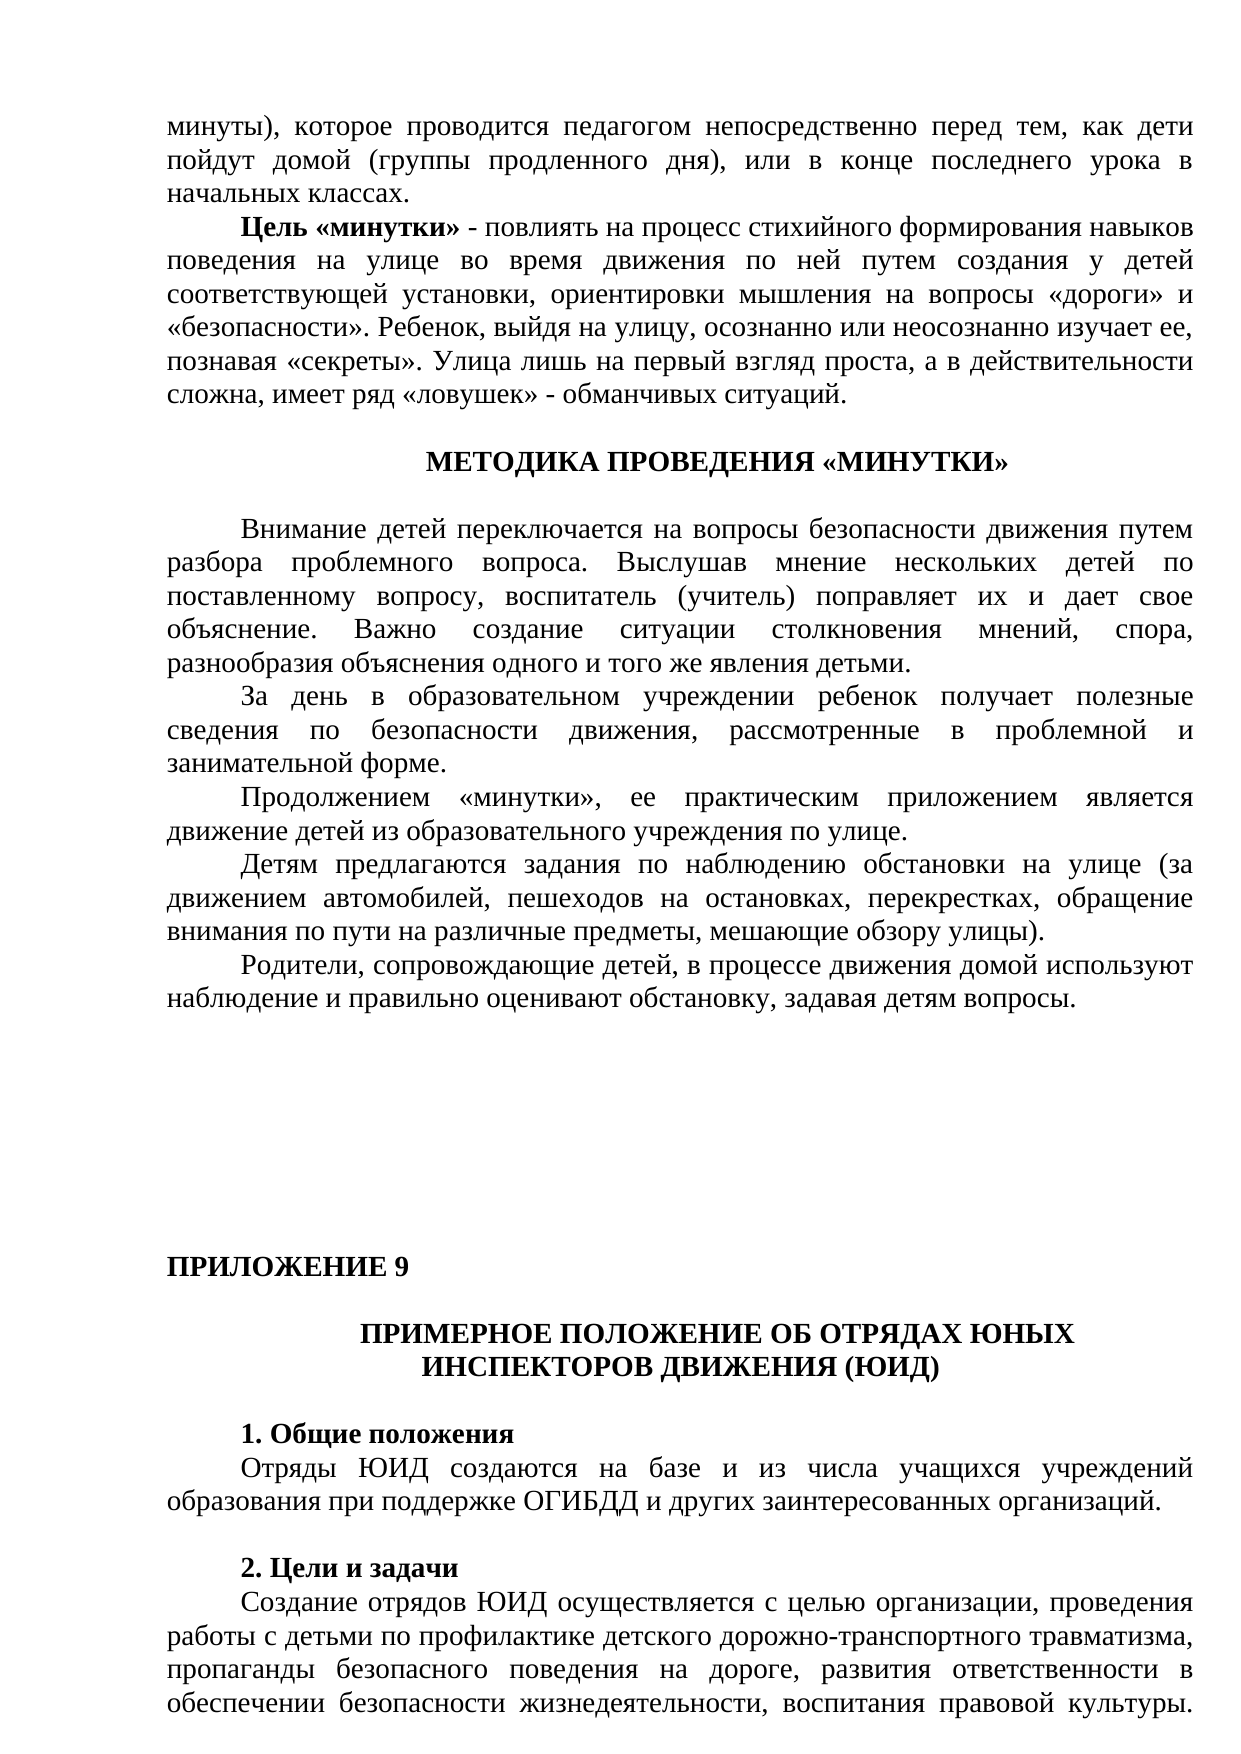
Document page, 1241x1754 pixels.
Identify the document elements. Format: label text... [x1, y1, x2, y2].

text Продолжением «минутки», ее практическим приложением является движение детей из образовательного учреждения по улице. [167, 779, 1194, 846]
text 1. Общие положения [167, 1416, 1194, 1450]
text Детям предлагаются задания по наблюдению обстановки на улице (за движением автомобилей, пешеходов на остановках, перекрестках, обращение внимания по пути на различные предметы, мешающие обзору улицы). [167, 846, 1194, 947]
text Примерное положение об отрядах юных инспекторов движения (ЮИД) [167, 1316, 1194, 1383]
text 2. Цели и задачи [167, 1551, 1194, 1584]
text приложение 9 [167, 1249, 1194, 1282]
text Методика проведения «минутки» [167, 444, 1194, 477]
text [167, 1584, 1194, 1718]
text Родители, сопровождающие детей, в процессе движения домой используют наблюдение и правильно оценивают обстановку, задавая детям вопросы. [167, 947, 1194, 1014]
text Цель «минутки» - повлиять на процесс стихийного формирования навыков поведения на улице во время движения по ней путем создания у детей соответствующей установки, ориентировки мышления на вопросы «дороги» и «безопасности». Ребенок, выйдя на улицу, осознанно или неосознанно изучает ее, познавая «секреты». Улица лишь на первый взгляд проста, а в действительности сложна, имеет ряд «ловушек» - обманчивых ситуаций. [167, 209, 1194, 410]
text Внимание детей переключается на вопросы безопасности движения путем разбора проблемного вопроса. Выслушав мнение нескольких детей по поставленному вопросу, воспитатель (учитель) поправляет их и дает свое объяснение. Важно создание ситуации столкновения мнений, спора, разнообразия объяснения одного и того же явления детьми. [167, 511, 1194, 678]
text За день в образовательном учреждении ребенок получает полезные сведения по безопасности движения, рассмотренные в проблемной и занимательной форме. [167, 678, 1194, 779]
text Отряды ЮИД создаются на базе и из числа учащихся учреждений образования при поддержке ОГИБДД и других заинтересованных организаций. [167, 1450, 1194, 1517]
